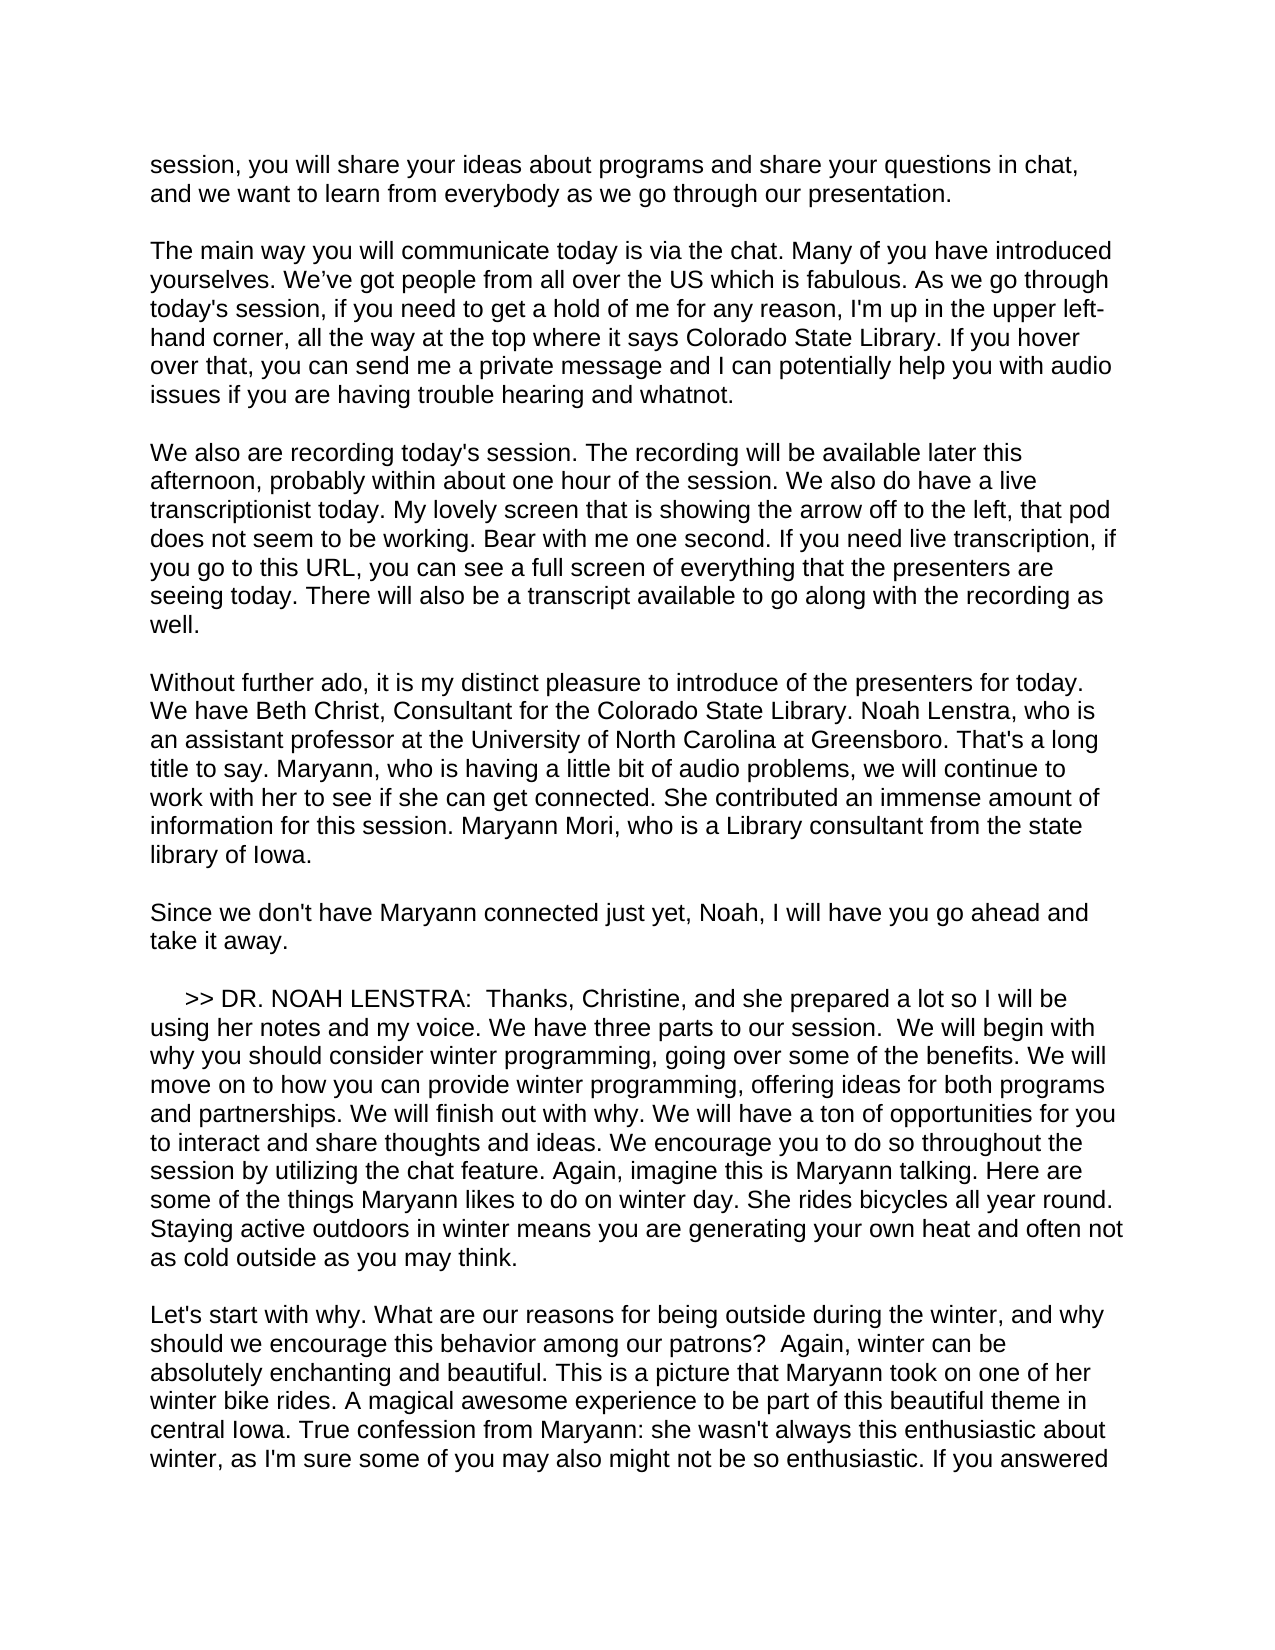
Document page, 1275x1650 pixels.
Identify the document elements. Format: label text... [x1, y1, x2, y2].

text We also are recording today's session. The recording will be available later this afternoon, probably within about one hour of the session. We also do have a live transcriptionist today. My lovely screen that is showing the arrow off to the left, that pod does not seem to be working. Bear with me one second. If you need live transcription, if you go to this URL, you can see a full screen of everything that the presenters are seeing today. There will also be a transcript available to go along with the recording as well. [150, 437, 1125, 639]
text Since we don't have Maryann connected just yet, Noah, I will have you go ahead and take it away. [150, 897, 1125, 955]
text >> DR. NOAH LENSTRA: Thanks, Christine, and she prepared a lot so I will be using her notes and my voice. We have three parts to our session. We will begin with why you should consider winter programming, going over some of the benefits. We will move on to how you can provide winter programming, offering ideas for both programs and partnerships. We will finish out with why. We will have a ton of opportunities for you to interact and share thoughts and ideas. We encourage you to do so throughout the session by utilizing the chat feature. Again, imagine this is Maryann talking. Here are some of the things Maryann likes to do on winter day. She rides bicycles all year round. Staying active outdoors in winter means you are generating your own heat and often not as cold outside as you may think. [150, 984, 1125, 1271]
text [150, 150, 1125, 207]
text The main way you will communicate today is via the chat. Many of you have introduced yourselves. We’ve got people from all over the US which is fabulous. As we go through today's session, if you need to get a hold of me for any reason, I'm up in the upper left-hand corner, all the way at the top where it says Colorado State Library. If you hover over that, you can send me a private message and I can potentially help you with audio issues if you are having trouble hearing and whatnot. [150, 236, 1125, 409]
text Without further ado, it is my distinct pleasure to introduce of the presenters for today. We have Beth Christ, Consultant for the Colorado State Library. Noah Lenstra, who is an assistant professor at the University of North Carolina at Greensboro. That's a long title to say. Maryann, who is having a little bit of audio problems, we will continue to work with her to see if she can get connected. She contributed an immense amount of information for this session. Maryann Mori, who is a Library consultant from the state library of Iowa. [150, 667, 1125, 869]
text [150, 1300, 1125, 1472]
